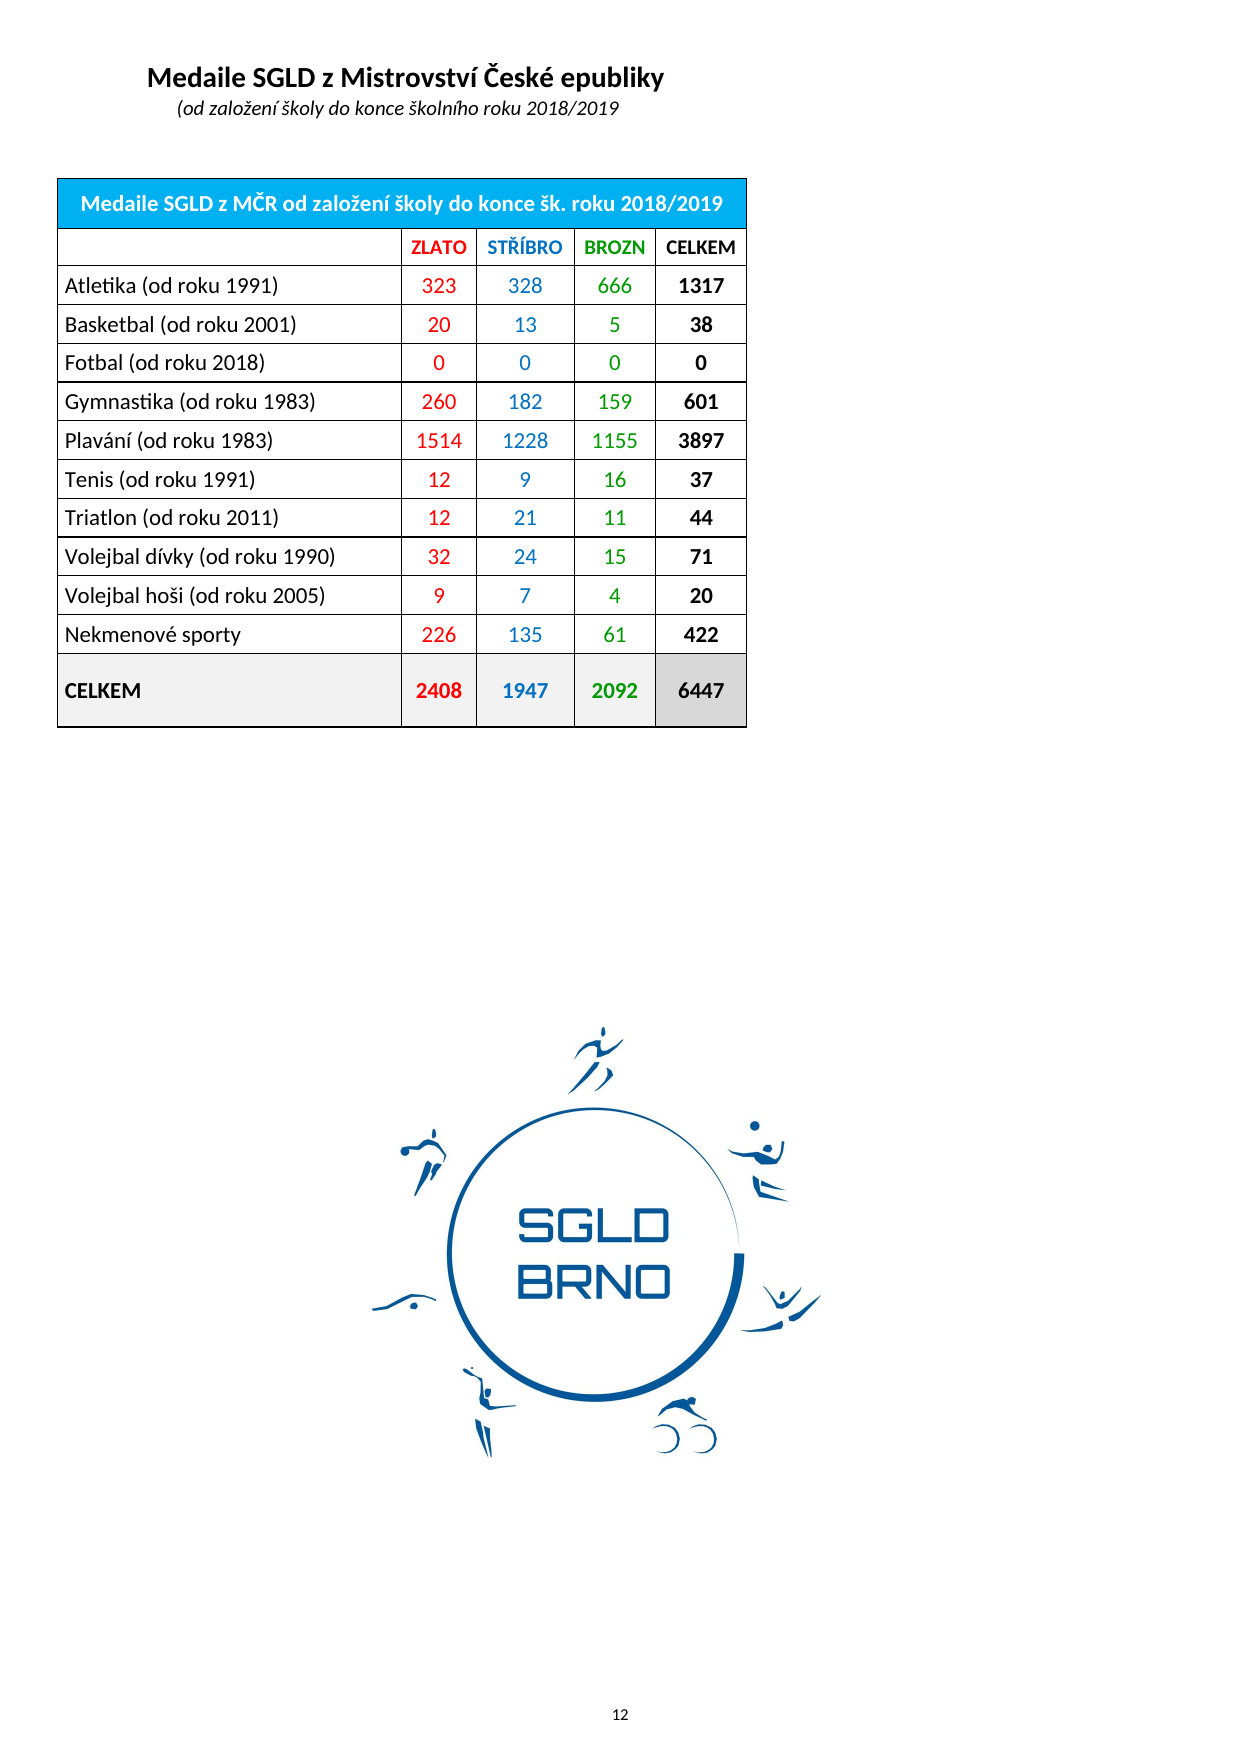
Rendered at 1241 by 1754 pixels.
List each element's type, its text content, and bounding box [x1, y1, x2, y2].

table_cell Fotbal (od roku 2018) [58, 344, 401, 381]
table_cell 13 [477, 305, 574, 343]
table_cell 4 [575, 576, 655, 614]
table_cell Plavání (od roku 1983) [58, 421, 401, 459]
table_cell 5 [575, 305, 655, 343]
table_cell BROZN [575, 229, 655, 265]
table_cell Tenis (od roku 1991) [58, 460, 401, 498]
table_cell 20 [656, 576, 746, 614]
text (od založení školy do konce školního roku 2018/2019 [59, 95, 1181, 120]
text Medaile SGLD z Mistrovství České epubliky [59, 59, 1181, 95]
table_cell 422 [656, 615, 746, 653]
table_cell 226 [402, 615, 476, 653]
table_cell 159 [575, 383, 655, 420]
table_cell Volejbal dívky (od roku 1990) [58, 538, 401, 575]
picture [371, 1027, 822, 1458]
table_cell 666 [575, 266, 655, 304]
table_cell 0 [656, 344, 746, 381]
table_cell 328 [477, 266, 574, 304]
table_cell 601 [656, 383, 746, 420]
table_cell 182 [477, 383, 574, 420]
table_cell 1155 [575, 421, 655, 459]
table_cell 1228 [477, 421, 574, 459]
table_cell 1514 [402, 421, 476, 459]
table_cell 38 [656, 305, 746, 343]
table_cell 61 [575, 615, 655, 653]
table_cell 7 [477, 576, 574, 614]
table_cell CELKEM [656, 229, 746, 265]
table_cell 12 [402, 460, 476, 498]
table_cell 37 [656, 460, 746, 498]
table_cell CELKEM [58, 654, 401, 726]
table_cell ZLATO [402, 229, 476, 265]
table_cell 32 [402, 538, 476, 575]
table_cell Atletika (od roku 1991) [58, 266, 401, 304]
table_cell 0 [575, 344, 655, 381]
table_cell 11 [575, 499, 655, 536]
table_cell STŘÍBRO [477, 229, 574, 265]
table_cell 6447 [656, 654, 746, 726]
table_cell 1947 [477, 654, 574, 726]
table_cell 24 [477, 538, 574, 575]
table_cell Gymnastika (od roku 1983) [58, 383, 401, 420]
table_header Medaile SGLD z MČR od založení školy do konce šk. roku 2018/2019 [58, 179, 746, 228]
table_cell 260 [402, 383, 476, 420]
table_cell Basketbal (od roku 2001) [58, 305, 401, 343]
table_cell Nekmenové sporty [58, 615, 401, 653]
table_cell 20 [402, 305, 476, 343]
table_cell 323 [402, 266, 476, 304]
table_cell 16 [575, 460, 655, 498]
table_cell 135 [477, 615, 574, 653]
table_cell 3897 [656, 421, 746, 459]
table_cell 15 [575, 538, 655, 575]
table_cell 21 [477, 499, 574, 536]
table_cell 44 [656, 499, 746, 536]
table_cell 1317 [656, 266, 746, 304]
table_cell 9 [477, 460, 574, 498]
table_cell Triatlon (od roku 2011) [58, 499, 401, 536]
table_cell 0 [477, 344, 574, 381]
table_cell 2408 [402, 654, 476, 726]
table_cell 12 [402, 499, 476, 536]
table_cell [58, 229, 401, 265]
table_cell 9 [402, 576, 476, 614]
table_cell 71 [656, 538, 746, 575]
table_cell 2092 [575, 654, 655, 726]
table_cell 0 [402, 344, 476, 381]
table_cell Volejbal hoši (od roku 2005) [58, 576, 401, 614]
